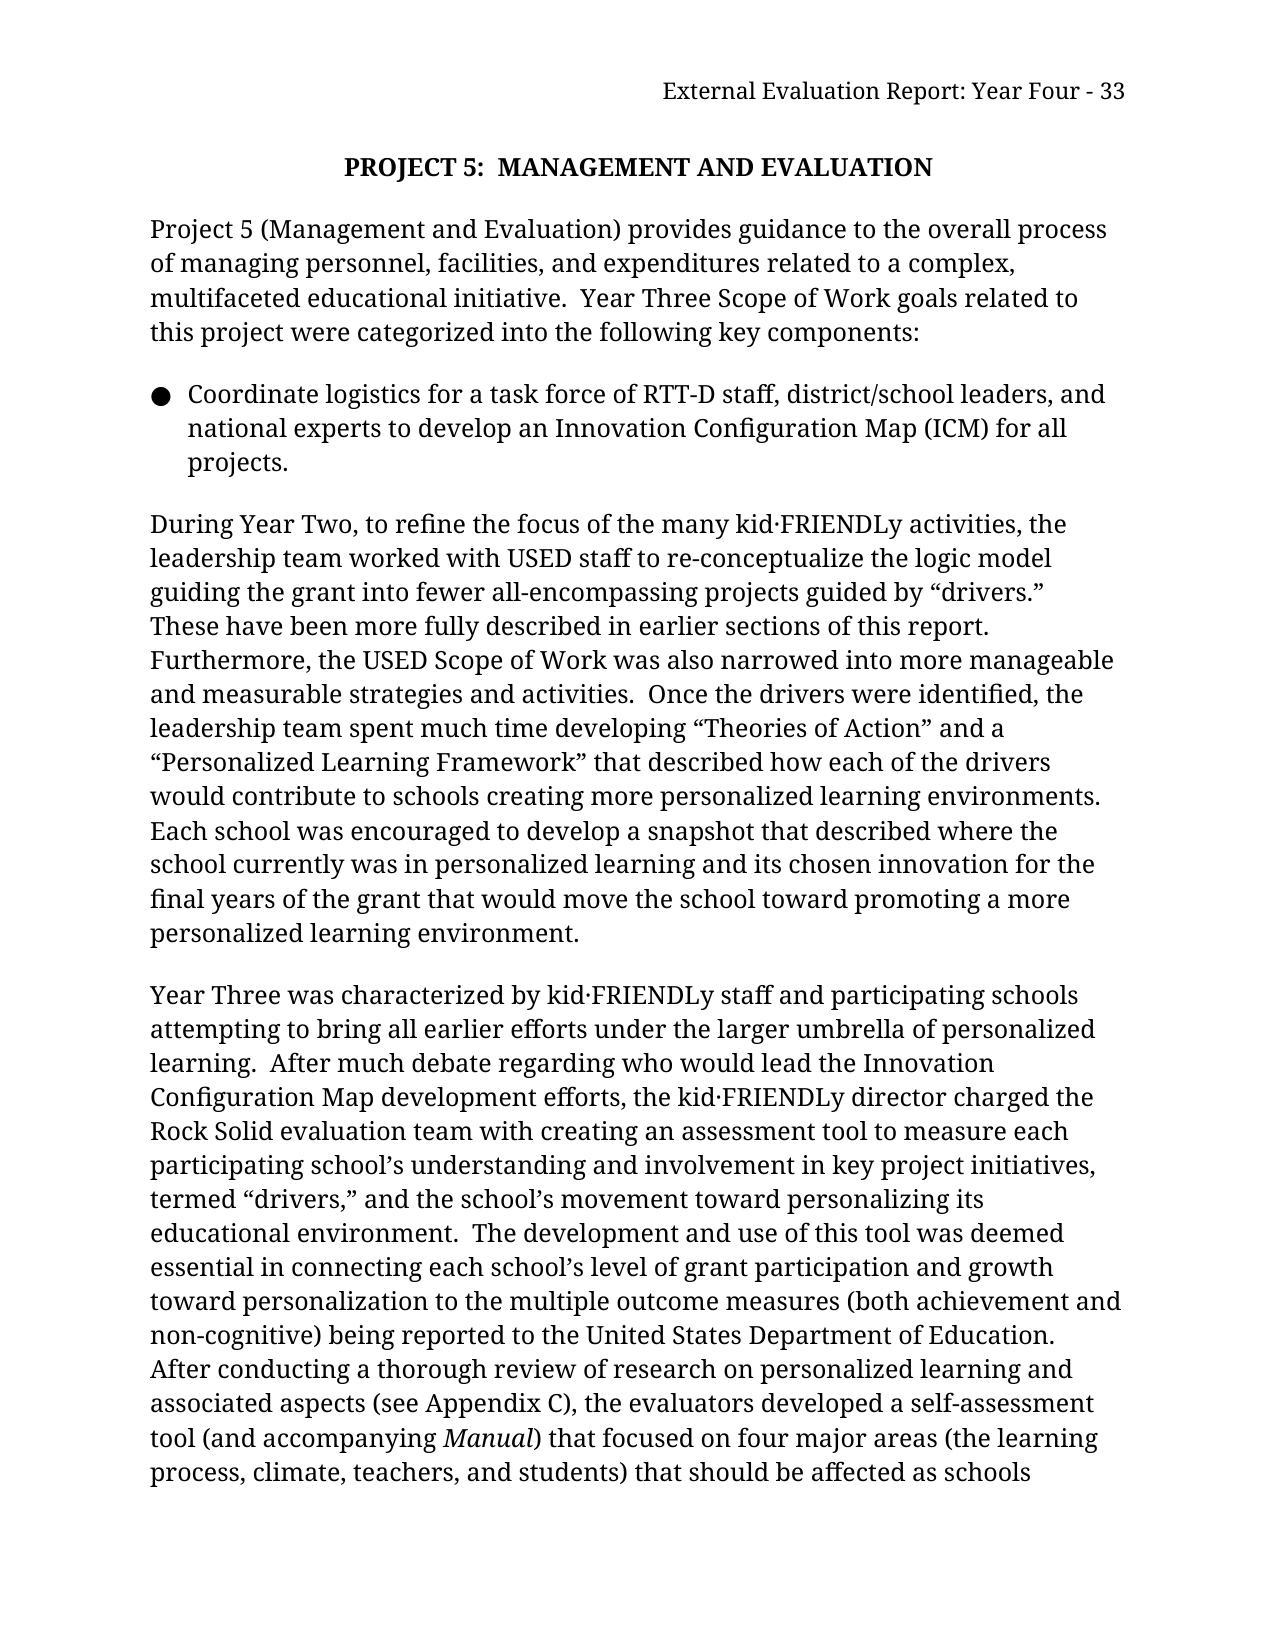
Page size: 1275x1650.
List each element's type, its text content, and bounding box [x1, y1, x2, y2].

list Coordinate logistics for a task force of RTT-D staff, district/school leaders, and national experts to develop an Innovation Configuration Map (ICM) for all projects. [150, 376, 1126, 478]
text Project 5 (Management and Evaluation) provides guidance to the overall process of managing personnel, facilities, and expenditures related to a complex, multifaceted educational initiative. Year Three Scope of Work goals related to this project were categorized into the following key components: [150, 212, 1126, 348]
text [150, 977, 1126, 1488]
text PROJECT 5: MANAGEMENT AND EVALUATION [150, 150, 1127, 184]
text During Year Two, to refine the focus of the many kid·FRIENDLy activities, the leadership team worked with USED staff to re-conceptualize the logic model guiding the grant into fewer all-encompassing projects guided by “drivers.” These have been more fully described in earlier sections of this report. Furthermore, the USED Scope of Work was also narrowed into more manageable and measurable strategies and activities. Once the drivers were identified, the leadership team spent much time developing “Theories of Action” and a “Personalized Learning Framework” that described how each of the drivers would contribute to schools creating more personalized learning environments. Each school was encouraged to develop a snapshot that described where the school currently was in personalized learning and its chosen innovation for the final years of the grant that would move the school toward promoting a more personalized learning environment. [150, 507, 1126, 949]
